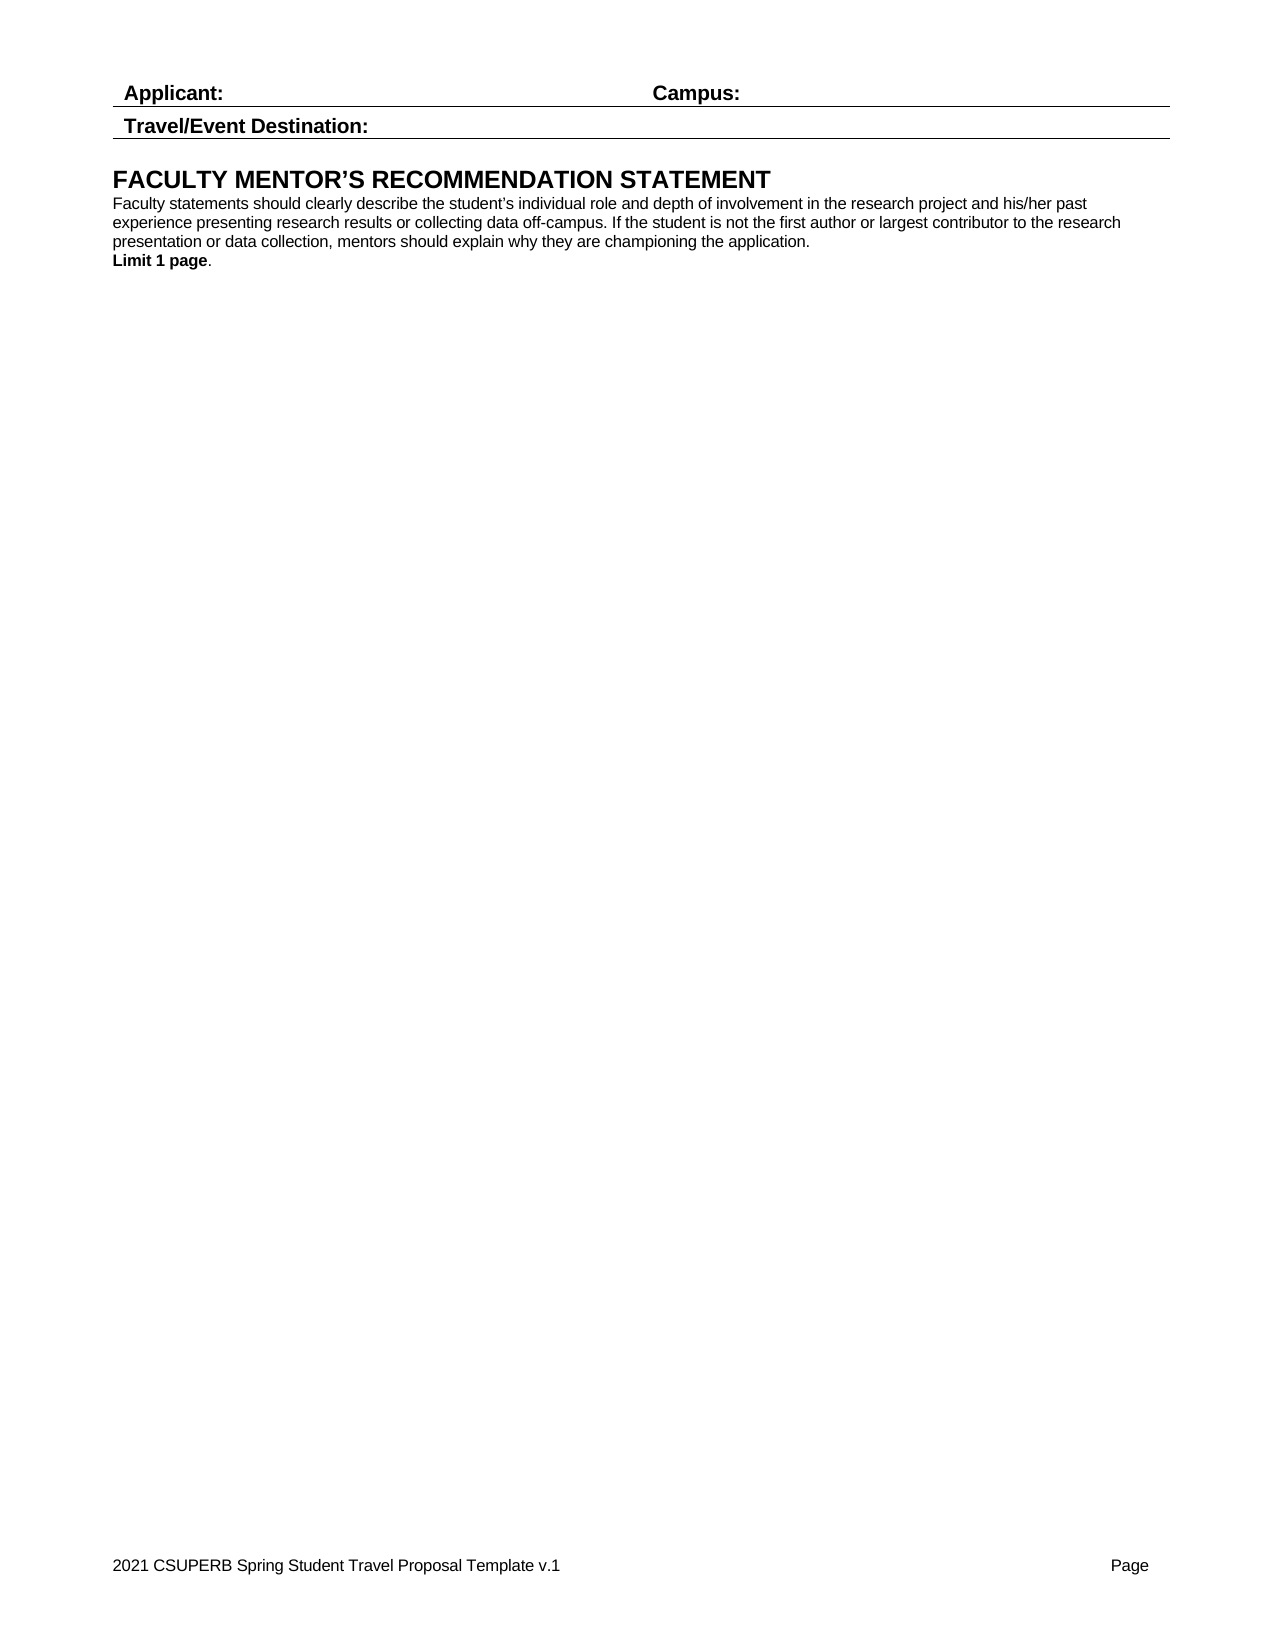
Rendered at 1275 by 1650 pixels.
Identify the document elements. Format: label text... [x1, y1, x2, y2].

text Faculty statements should clearly describe the student’s individual role and depth of involvement in the research project and his/her past experience presenting research results or collecting data off-campus. If the student is not the first author or largest contributor to the research presentation or data collection, mentors should explain why they are championing the application. [112, 194, 1125, 251]
text FACULTY MENTOR’S RECOMMENDATION STATEMENT [112, 165, 1125, 194]
text Limit 1 page. [112, 251, 1125, 270]
